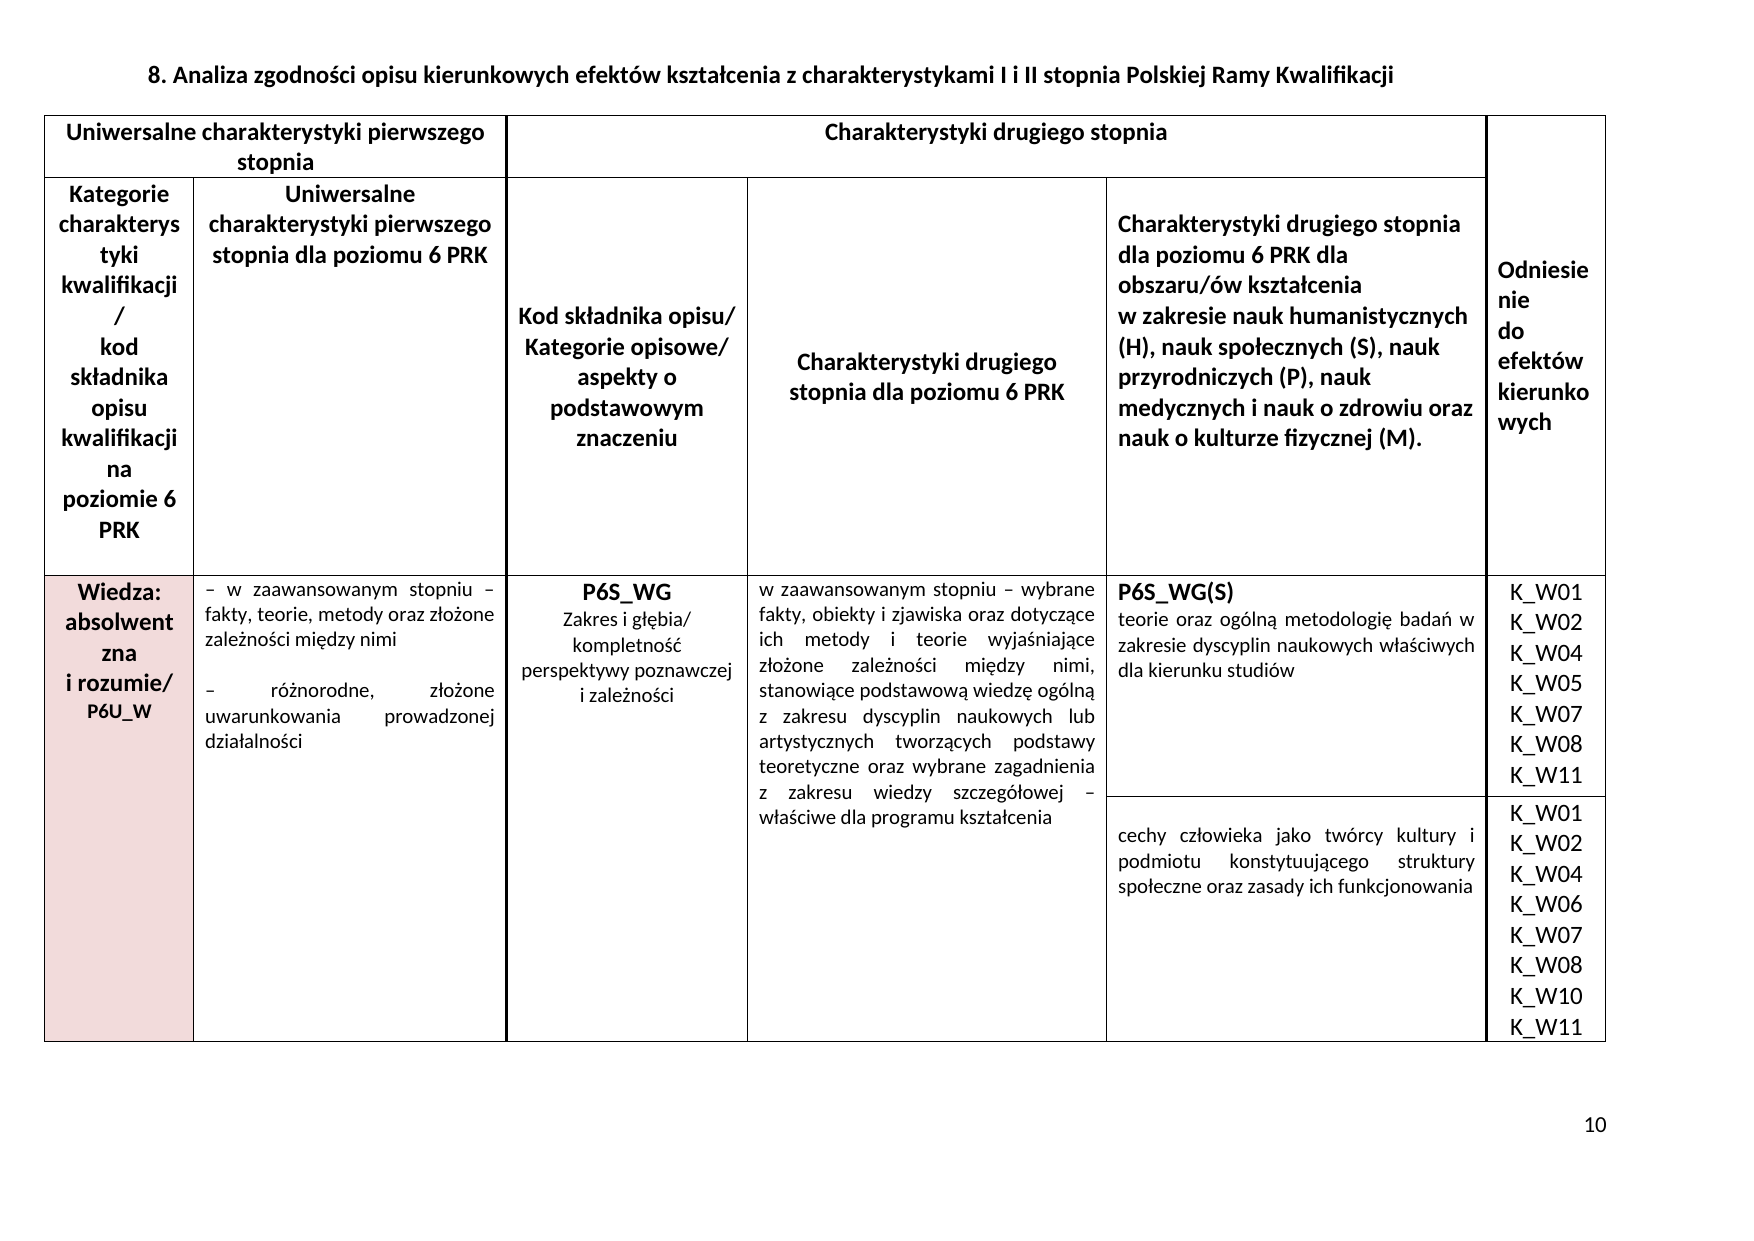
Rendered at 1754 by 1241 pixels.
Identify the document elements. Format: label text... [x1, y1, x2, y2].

table_header Uniwersalne charakterystyki pierwszego stopnia [45, 116, 505, 177]
table_cell P6S_WG Zakres i głębia/ kompletność perspektywy poznawczej i zależności [508, 576, 747, 1041]
table_cell K_W01 K_W02 K_W04 K_W06 K_W07 K_W08 K_W10 K_W11 [1488, 797, 1605, 1041]
table_cell w zaawansowanym stopniu – wybrane fakty, obiekty i zjawiska oraz dotyczące ich metody i teorie wyjaśniające złożone zależności między nimi, stanowiące podstawową wiedzę ogólną z zakresu dyscyplin naukowych lub artystycznych tworzących podstawy teoretyczne oraz wybrane zagadnienia z zakresu wiedzy szczegółowej – właściwe dla programu kształcenia [748, 576, 1106, 1041]
table_header Charakterystyki drugiego stopnia [508, 116, 1485, 177]
table_cell Charakterystyki drugiego stopnia dla poziomu 6 PRK dla obszaru/ów kształcenia w zakresie nauk humanistycznych (H), nauk społecznych (S), nauk przyrodniczych (P), nauk medycznych i nauk o zdrowiu oraz nauk o kulturze fizycznej (M). [1107, 178, 1485, 575]
table_cell – w zaawansowanym stopniu – fakty, teorie, metody oraz złożone zależności między nimi – różnorodne, złożone uwarunkowania prowadzonej działalności [194, 576, 505, 1041]
table_cell K_W01 K_W02 K_W04 K_W05 K_W07 K_W08 K_W11 [1488, 576, 1605, 796]
text 8. Analiza zgodności opisu kierunkowych efektów kształcenia z charakterystykami I i II stopnia Polskiej Ramy Kwalifikacji [148, 59, 1606, 89]
table_cell Wiedza: absolwent zna i rozumie/ P6U_W [45, 576, 193, 1041]
table_cell cechy człowieka jako twórcy kultury i podmiotu konstytuującego struktury społeczne oraz zasady ich funkcjonowania [1107, 797, 1485, 1041]
table_cell Uniwersalne charakterystyki pierwszego stopnia dla poziomu 6 PRK [194, 178, 505, 575]
table_header Odniesienie do efektów kierunkowych [1488, 116, 1605, 575]
table_cell Kategorie charakterystyki kwalifikacji/ kod składnika opisu kwalifikacji na poziomie 6 PRK [45, 178, 193, 575]
table_cell P6S_WG(S) teorie oraz ogólną metodologię badań w zakresie dyscyplin naukowych właściwych dla kierunku studiów [1107, 576, 1485, 796]
table_cell Charakterystyki drugiego stopnia dla poziomu 6 PRK [748, 178, 1106, 575]
table_cell Kod składnika opisu/ Kategorie opisowe/ aspekty o podstawowym znaczeniu [508, 178, 747, 575]
